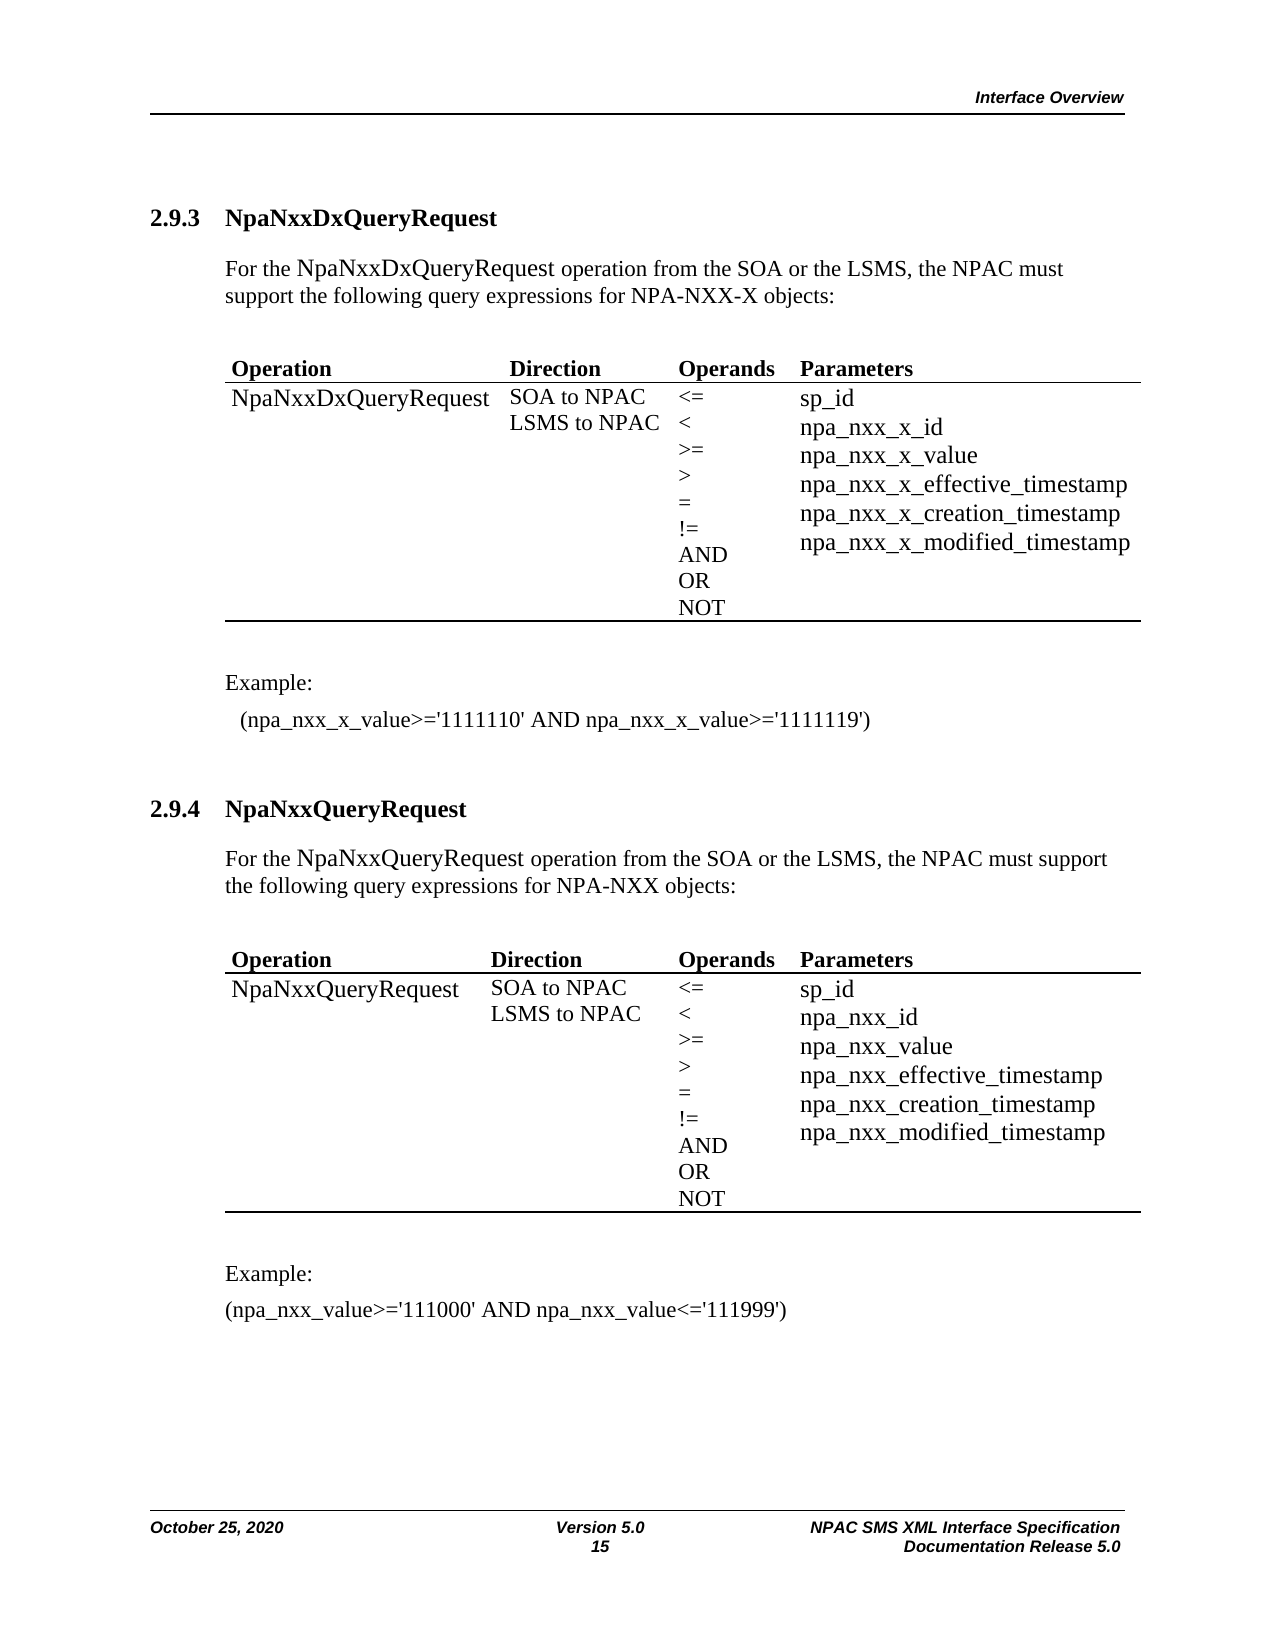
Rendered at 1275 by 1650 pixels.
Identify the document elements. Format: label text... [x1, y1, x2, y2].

text For the NpaNxxQueryRequest operation from the SOA or the LSMS, the NPAC must support the following query expressions for NPA-NXX objects: [225, 843, 1125, 899]
subtitle NpaNxxDxQueryRequest [150, 203, 1125, 232]
text (npa_nxx_value>='111000' AND npa_nxx_value<='111999') [210, 1296, 1125, 1323]
text Example: [225, 1260, 1125, 1286]
text For the NpaNxxDxQueryRequest operation from the SOA or the LSMS, the NPAC must support the following query expressions for NPA-NXX-X objects: [225, 253, 1125, 308]
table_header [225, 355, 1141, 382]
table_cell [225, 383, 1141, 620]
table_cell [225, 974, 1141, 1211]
subtitle NpaNxxQueryRequest [150, 794, 1125, 823]
text (npa_nxx_x_value>='1111110' AND npa_nxx_x_value>='1111119') [225, 706, 1125, 732]
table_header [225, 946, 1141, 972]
text Example: [225, 669, 1125, 695]
